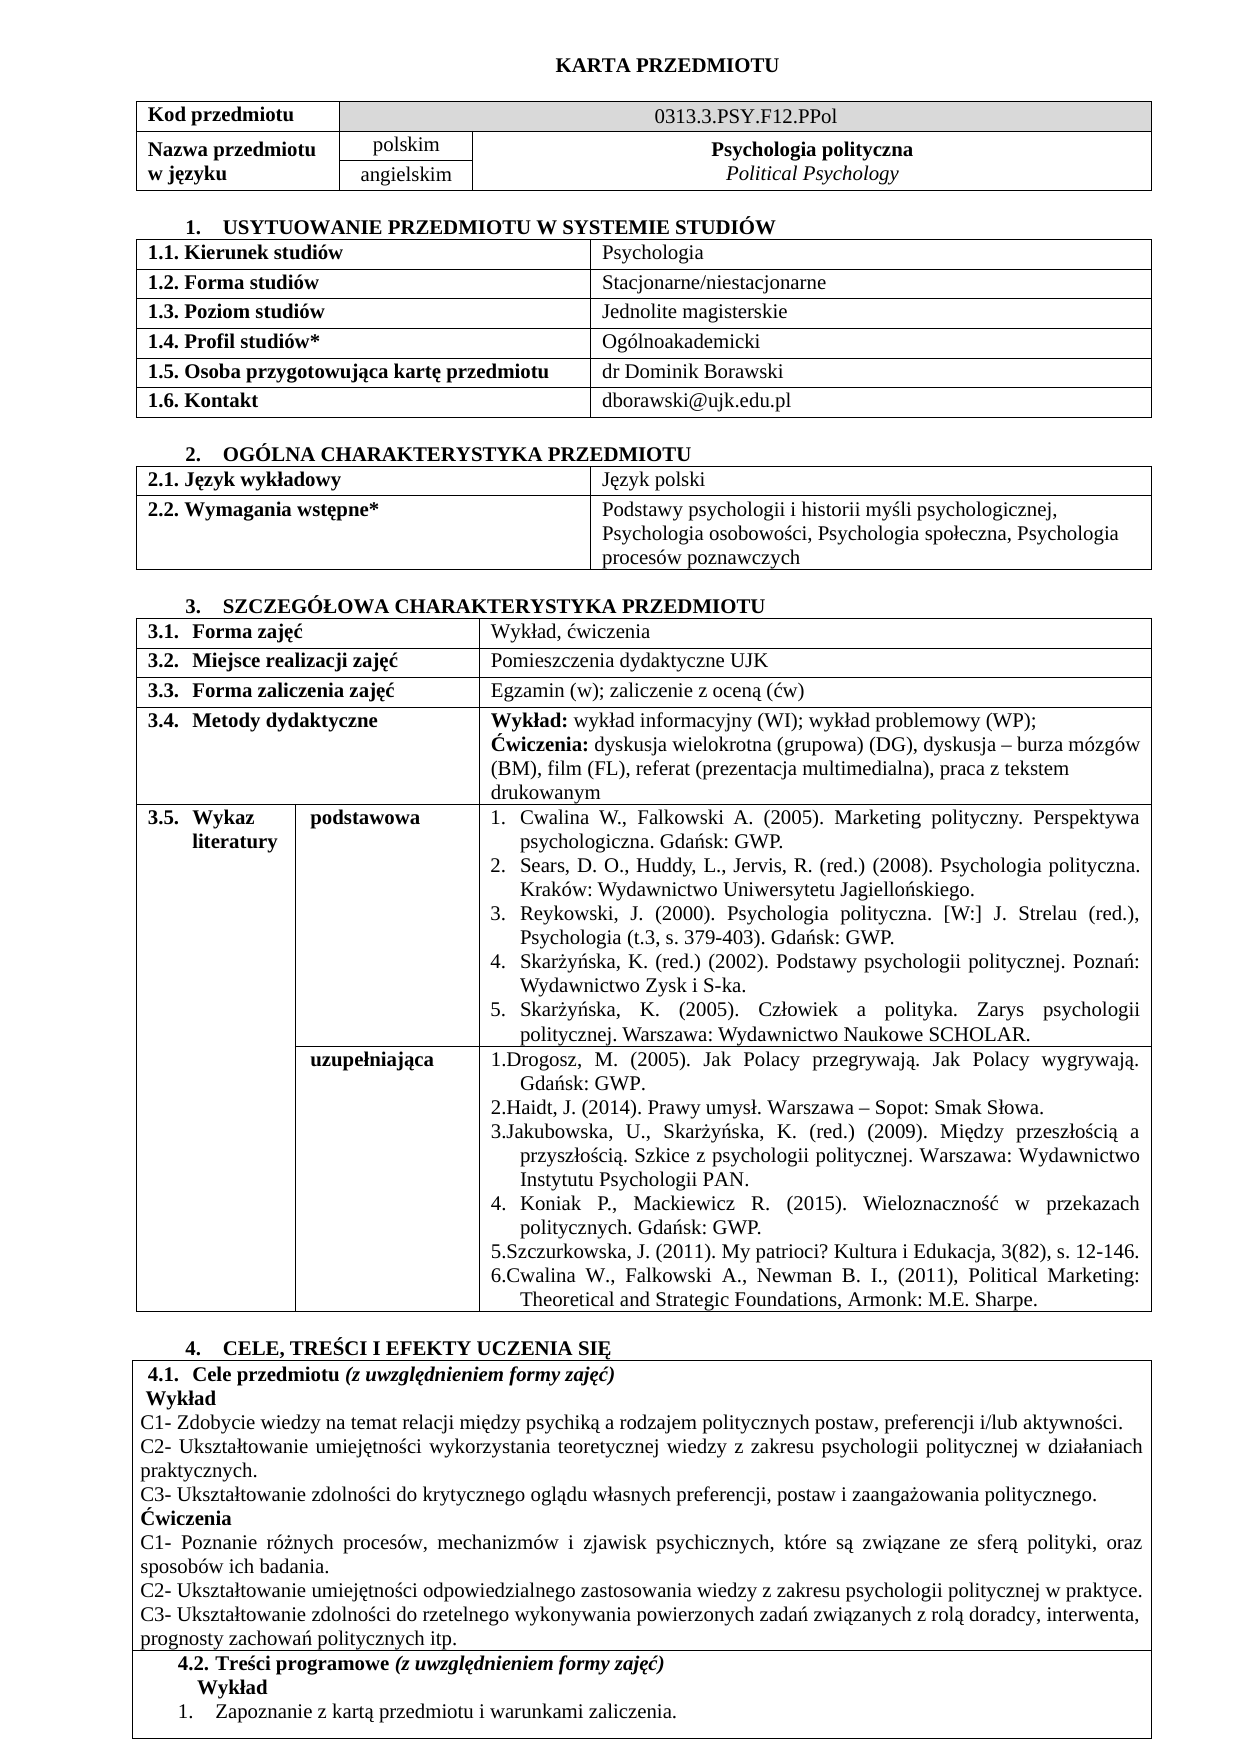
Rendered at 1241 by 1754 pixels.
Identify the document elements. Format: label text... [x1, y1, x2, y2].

table_cell podstawowa [296, 805, 479, 1046]
table_cell Jednolite magisterskie [591, 299, 1151, 328]
table_cell dr Dominik Borawski [591, 359, 1151, 387]
table_cell Nazwa przedmiotu w języku [137, 132, 339, 190]
text KARTA PRZEDMIOTU [148, 53, 1187, 77]
table_header Forma zajęć [137, 619, 479, 647]
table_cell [133, 1651, 1151, 1738]
table_cell Stacjonarne/niestacjonarne [591, 270, 1151, 298]
table_cell Pomieszczenia dydaktyczne UJK [480, 649, 1151, 677]
table_header Cele przedmiotu (z uwzględnieniem formy zajęć) Wykład C1- Zdobycie wiedzy na temat relacji między psychiką a rodzajem politycznych postaw, preferencji i/lub aktywności. C2- Ukształtowanie umiejętności wykorzystania teoretycznej wiedzy z zakresu psychologii politycznej w działaniach praktycznych. C3- Ukształtowanie zdolności do krytycznego oglądu własnych preferencji, postaw i zaangażowania politycznego. Ćwiczenia C1- Poznanie różnych procesów, mechanizmów i zjawisk psychicznych, które są związane ze sferą polityki, oraz sposobów ich badania. C2- Ukształtowanie umiejętności odpowiedzialnego zastosowania wiedzy z zakresu psychologii politycznej w praktyce. C3- Ukształtowanie zdolności do rzetelnego wykonywania powierzonych zadań związanych z rolą doradcy, interwenta, prognosty zachowań politycznych itp. [133, 1361, 1151, 1650]
table_header Kod przedmiotu [137, 102, 339, 131]
list CELE, TREŚCI I EFEKTY UCZENIA SIĘ [185, 1336, 1187, 1360]
table_cell 1.5. Osoba przygotowująca kartę przedmiotu [137, 359, 590, 387]
list USYTUOWANIE PRZEDMIOTU W SYSTEMIE STUDIÓW [185, 215, 1187, 239]
table_cell angielskim [340, 161, 472, 190]
table_cell Egzamin (w); zaliczenie z oceną (ćw) [480, 678, 1151, 707]
table_cell Metody dydaktyczne [137, 708, 479, 804]
table_cell dborawski@ujk.edu.pl [591, 388, 1151, 417]
table_cell 2.2. Wymagania wstępne* [137, 496, 590, 569]
table_header 1.1. Kierunek studiów [137, 240, 590, 269]
table_cell Drogosz, M. (2005). Jak Polacy przegrywają. Jak Polacy wygrywają. Gdańsk: GWP. Haidt, J. (2014). Prawy umysł. Warszawa – Sopot: Smak Słowa. Jakubowska, U., Skarżyńska, K. (red.) (2009). Między przeszłością a przyszłością. Szkice z psychologii politycznej. Warszawa: Wydawnictwo Instytutu Psychologii PAN. Koniak P., Mackiewicz R. (2015). Wieloznaczność w przekazach politycznych. Gdańsk: GWP. Szczurkowska, J. (2011). My patrioci? Kultura i Edukacja, 3(82), s. 12-146. Cwalina W., Falkowski A., Newman B. I., (2011), Political Marketing: Theoretical and Strategic Foundations, Armonk: M.E. Sharpe. [480, 1047, 1151, 1311]
table_cell Miejsce realizacji zajęć [137, 649, 479, 677]
table_header 0313.3.PSY.F12.PPol [340, 102, 1151, 131]
table_cell 1.2. Forma studiów [137, 270, 590, 298]
table_cell uzupełniająca [296, 1047, 479, 1311]
table_cell Wykład: wykład informacyjny (WI); wykład problemowy (WP); Ćwiczenia: dyskusja wielokrotna (grupowa) (DG), dyskusja – burza mózgów (BM), film (FL), referat (prezentacja multimedialna), praca z tekstem drukowanym [480, 708, 1151, 804]
table_cell Wykaz literatury [137, 805, 295, 1311]
table_cell polskim [340, 132, 472, 160]
table_cell 1.3. Poziom studiów [137, 299, 590, 328]
table_cell 1.4. Profil studiów* [137, 329, 590, 357]
table_header 2.1. Język wykładowy [137, 467, 590, 495]
list SZCZEGÓŁOWA CHARAKTERYSTYKA PRZEDMIOTU [185, 594, 1187, 618]
table_header Psychologia [591, 240, 1151, 269]
table_cell Podstawy psychologii i historii myśli psychologicznej, Psychologia osobowości, Psychologia społeczna, Psychologia procesów poznawczych [591, 496, 1151, 569]
table_header Język polski [591, 467, 1151, 495]
table_cell Forma zaliczenia zajęć [137, 678, 479, 707]
table_cell Psychologia polityczna Political Psychology [473, 132, 1151, 190]
table_header Wykład, ćwiczenia [480, 619, 1151, 647]
table_cell Cwalina W., Falkowski A. (2005). Marketing polityczny. Perspektywa psychologiczna. Gdańsk: GWP. Sears, D. O., Huddy, L., Jervis, R. (red.) (2008). Psychologia polityczna. Kraków: Wydawnictwo Uniwersytetu Jagiellońskiego. Reykowski, J. (2000). Psychologia polityczna. [W:] J. Strelau (red.), Psychologia (t.3, s. 379-403). Gdańsk: GWP. Skarżyńska, K. (red.) (2002). Podstawy psychologii politycznej. Poznań: Wydawnictwo Zysk i S-ka. Skarżyńska, K. (2005). Człowiek a polityka. Zarys psychologii politycznej. Warszawa: Wydawnictwo Naukowe SCHOLAR. [480, 805, 1151, 1046]
table_cell 1.6. Kontakt [137, 388, 590, 417]
table_cell Ogólnoakademicki [591, 329, 1151, 357]
list OGÓLNA CHARAKTERYSTYKA PRZEDMIOTU [185, 442, 1187, 466]
